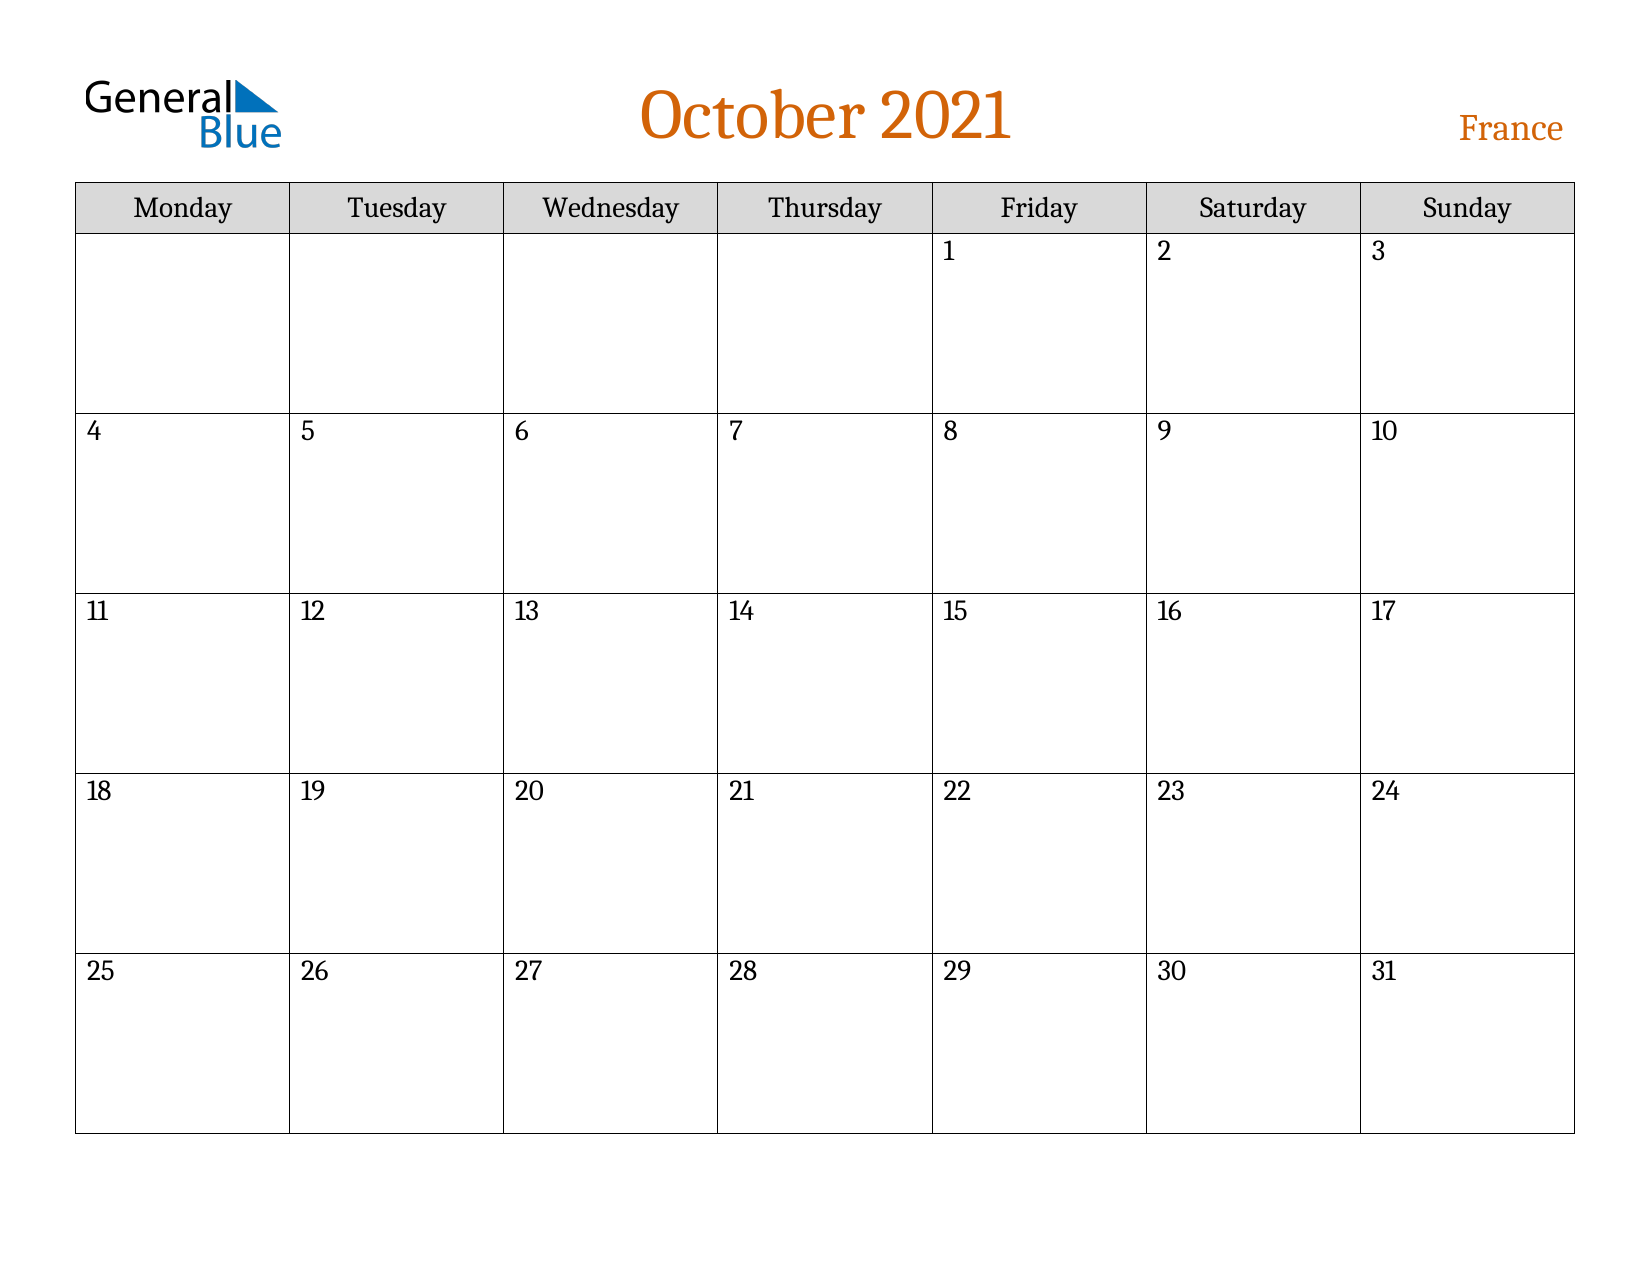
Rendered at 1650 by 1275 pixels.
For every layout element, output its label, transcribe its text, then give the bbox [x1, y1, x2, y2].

table_cell [504, 270, 717, 413]
table_cell 6 [504, 414, 717, 450]
table_cell [1147, 450, 1360, 593]
table_cell 9 [1147, 414, 1360, 450]
table_header October 2021 [504, 75, 1146, 182]
table_cell 24 [1361, 774, 1574, 810]
table_cell 19 [290, 774, 503, 810]
table_cell 17 [1361, 594, 1574, 630]
table_cell [718, 810, 932, 953]
picture [86, 80, 281, 148]
table_cell Friday [933, 183, 1146, 233]
table_cell 11 [76, 594, 289, 630]
table_cell [76, 810, 289, 953]
table_cell [718, 234, 932, 270]
table_cell 3 [1361, 234, 1574, 270]
table_cell [504, 234, 717, 270]
table_cell [1361, 810, 1574, 953]
table_cell 26 [290, 954, 503, 990]
table_cell Saturday [1147, 183, 1360, 233]
table_cell 23 [1147, 774, 1360, 810]
table_cell 21 [718, 774, 932, 810]
table_header France [1146, 75, 1574, 182]
table_cell 4 [76, 414, 289, 450]
table_cell [718, 990, 932, 1133]
table_cell 20 [504, 774, 717, 810]
table_cell [504, 990, 717, 1133]
table_cell Sunday [1361, 183, 1574, 233]
table_cell 1 [933, 234, 1146, 270]
table_header [76, 75, 503, 182]
table_cell [718, 630, 932, 773]
table_cell [933, 270, 1146, 413]
table_cell [718, 270, 932, 413]
table_cell [1361, 990, 1574, 1133]
table_cell [718, 450, 932, 593]
table_cell [1147, 270, 1360, 413]
table_cell [933, 630, 1146, 773]
table_cell 22 [933, 774, 1146, 810]
table_cell 10 [1361, 414, 1574, 450]
table_cell 16 [1147, 594, 1360, 630]
table_cell [933, 810, 1146, 953]
table_cell [1147, 630, 1360, 773]
table_cell 31 [1361, 954, 1574, 990]
table_cell [76, 990, 289, 1133]
table_cell [76, 234, 289, 270]
table_cell 30 [1147, 954, 1360, 990]
table_cell 13 [504, 594, 717, 630]
table_cell [290, 810, 503, 953]
table_cell [1361, 270, 1574, 413]
table_cell 18 [76, 774, 289, 810]
table_cell 29 [933, 954, 1146, 990]
table_cell [933, 990, 1146, 1133]
table_cell 12 [290, 594, 503, 630]
table_cell 7 [718, 414, 932, 450]
table_cell 15 [933, 594, 1146, 630]
table_cell 2 [1147, 234, 1360, 270]
table_cell [504, 450, 717, 593]
table_cell 28 [718, 954, 932, 990]
table_cell [1361, 450, 1574, 593]
table_cell Wednesday [504, 183, 717, 233]
table_cell [290, 234, 503, 270]
table_cell [1361, 630, 1574, 773]
table_cell [76, 630, 289, 773]
table_cell 25 [76, 954, 289, 990]
table_cell [933, 450, 1146, 593]
table_cell Monday [76, 183, 289, 233]
table_cell Thursday [718, 183, 932, 233]
table_cell 5 [290, 414, 503, 450]
table_cell [290, 630, 503, 773]
table_cell 27 [504, 954, 717, 990]
table_cell [504, 810, 717, 953]
table_cell [504, 630, 717, 773]
table_cell 8 [933, 414, 1146, 450]
table_cell [1147, 990, 1360, 1133]
table_cell Tuesday [290, 183, 503, 233]
table_cell [76, 270, 289, 413]
table_cell [290, 990, 503, 1133]
table_cell 14 [718, 594, 932, 630]
table_cell [1147, 810, 1360, 953]
table_cell [290, 270, 503, 413]
table_cell [76, 450, 289, 593]
table_cell [290, 450, 503, 593]
